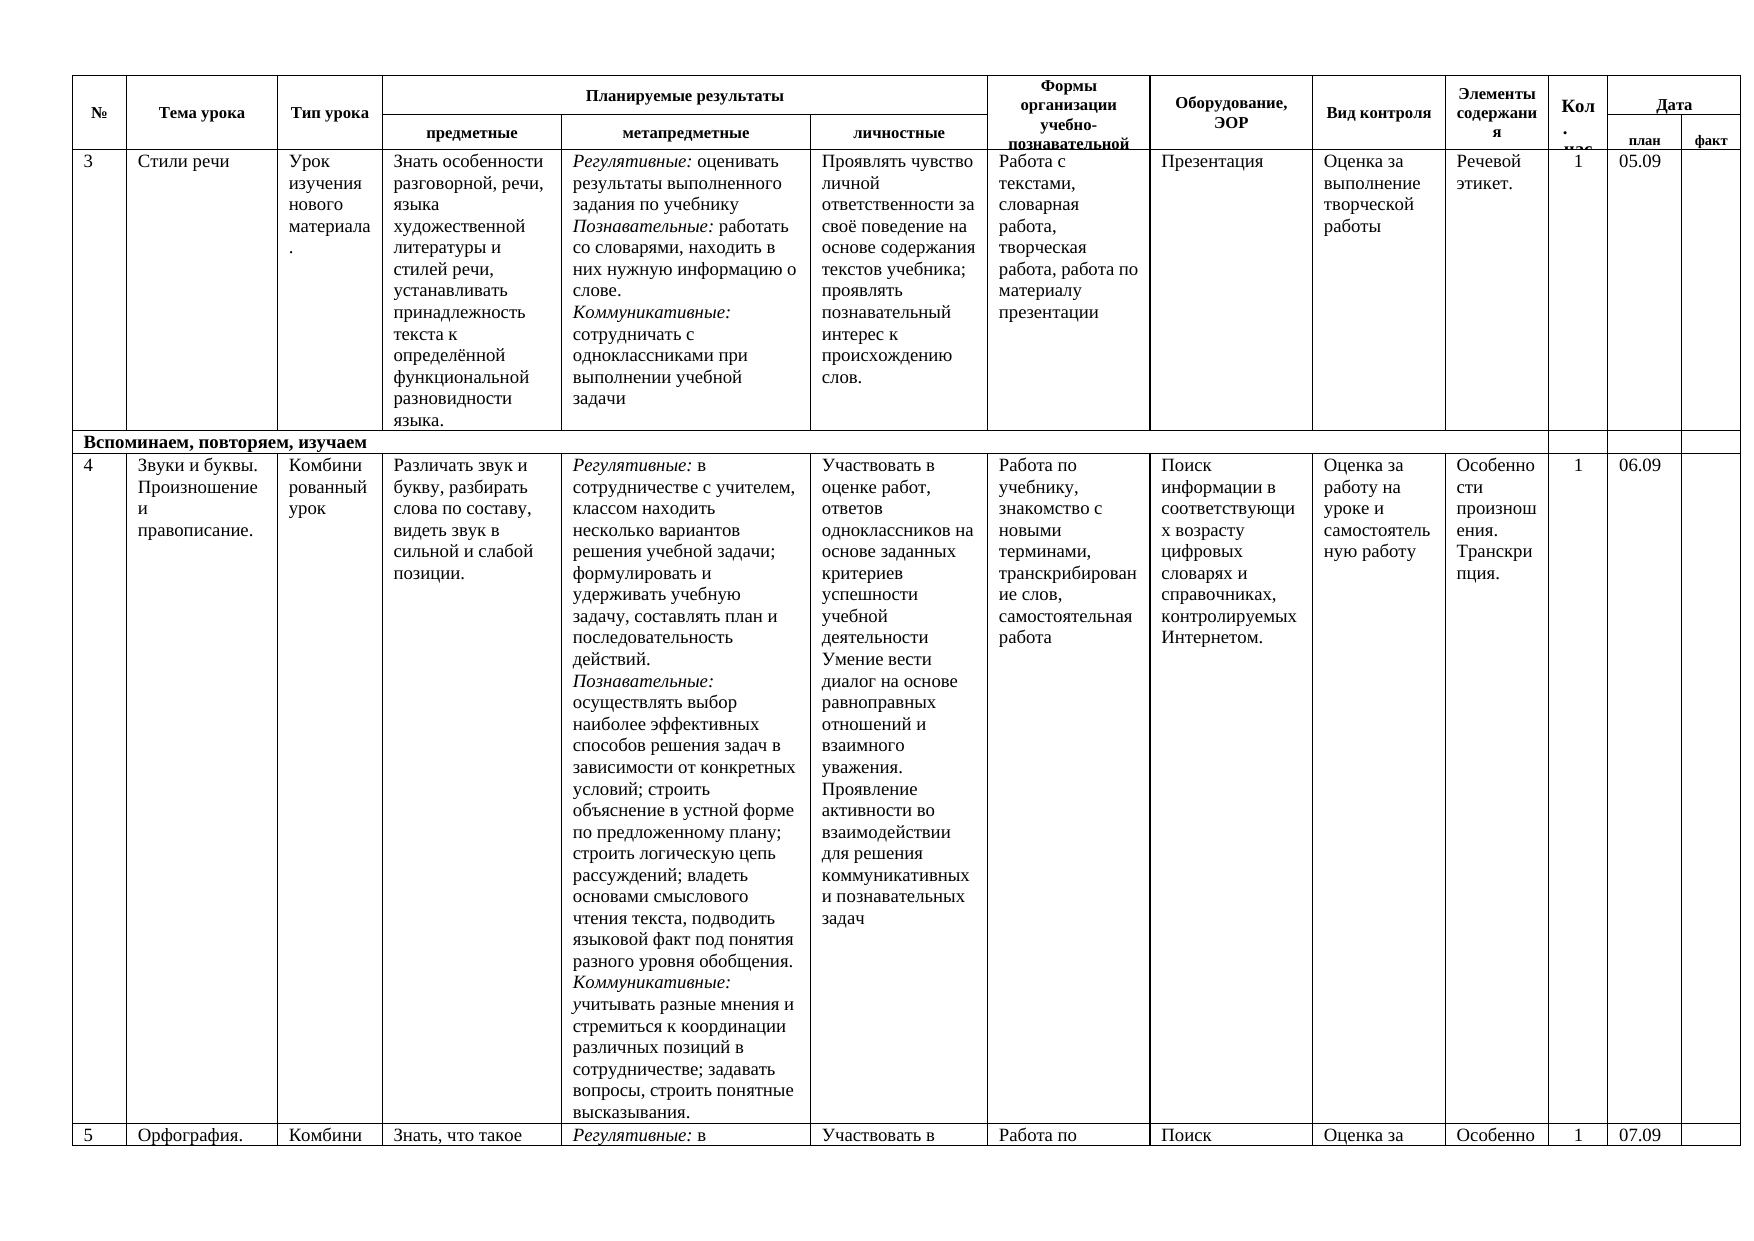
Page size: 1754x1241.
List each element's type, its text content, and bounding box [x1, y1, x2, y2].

table_cell [1682, 1124, 1740, 1145]
table_cell Работа с текстами, словарная работа, творческая работа, работа по материалу презентации [988, 150, 1149, 430]
table_cell предметные [383, 115, 561, 149]
table_cell [1682, 431, 1740, 453]
table_cell [1682, 150, 1740, 430]
table_cell Стили речи [127, 150, 277, 430]
table_header Тип урока [278, 76, 382, 149]
table_cell 05.09 [1608, 150, 1681, 430]
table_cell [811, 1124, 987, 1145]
table_cell факт [1682, 115, 1740, 149]
table_cell Различать звук и букву, разбирать слова по составу, видеть звук в сильной и слабой позиции. [383, 454, 561, 1122]
table_cell Работа по учебнику, знакомство с новыми терминами, транскрибирование слов, самостоятельная работа [988, 454, 1149, 1122]
table_cell Орфография. Орфограмма. [127, 1124, 277, 1145]
table_cell 1 [1549, 150, 1607, 430]
table_cell Вспоминаем, повторяем, изучаем [73, 431, 1548, 453]
table_cell план [1608, 115, 1681, 149]
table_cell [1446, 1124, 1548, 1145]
table_cell личностные [811, 115, 987, 149]
table_cell Комбинированный урок [278, 1124, 382, 1145]
table_cell Презентация [1151, 150, 1312, 430]
table_cell Речевой этикет. [1446, 150, 1548, 430]
table_header Оборудование, ЭОР [1151, 76, 1312, 149]
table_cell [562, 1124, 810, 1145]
table_cell 06.09 [1608, 454, 1681, 1122]
table_cell 1 [1549, 454, 1607, 1122]
table_cell Оценка за работу на уроке и самостоятельную работу [1313, 454, 1445, 1122]
table_cell Знать особенности разговорной, речи, языка художественной литературы и стилей речи, устанавливать принадлежность текста к определённой функциональной разновидности языка. [383, 150, 561, 430]
table_cell Урок изучения нового материала. [278, 150, 382, 430]
table_header Вид контроля [1313, 76, 1445, 149]
table_cell Проявлять чувство личной ответственности за своё поведение на основе содержания текстов учебника; проявлять познавательный интерес к происхождению слов. [811, 150, 987, 430]
table_cell 3 [73, 150, 126, 430]
table_cell Регулятивные: оценивать результаты выполненного задания по учебнику Познавательные: работать со словарями, находить в них нужную информацию о слове. Коммуникативные: сотрудничать с одноклассниками при выполнении учебной задачи [562, 150, 810, 430]
table_header Планируемые результаты [383, 76, 987, 114]
table_cell Комбинированный урок [278, 454, 382, 1122]
table_cell [1608, 431, 1681, 453]
table_cell 1 [1549, 1124, 1607, 1145]
table_header Тема урока [127, 76, 277, 149]
table_cell 5 [73, 1124, 126, 1145]
table_cell Оценка за выполнение творческой работы [1313, 150, 1445, 430]
table_cell Особенности произношения. Транскрипция. [1446, 454, 1548, 1122]
table_cell 07.09 [1608, 1124, 1681, 1145]
table_header Элементы содержания [1446, 76, 1548, 149]
table_cell Поиск информации в соответствующих возрасту цифровых словарях и справочниках, контролируемых Интернетом. [1151, 454, 1312, 1122]
table_cell 4 [73, 454, 126, 1122]
table_header Формы организации учебно-познавательной деятельности [988, 76, 1149, 149]
table_header Кол. часов [1549, 76, 1607, 149]
table_header № [73, 76, 126, 149]
table_cell Звуки и буквы. Произношение и правописание. [127, 454, 277, 1122]
table_header Дата [1608, 76, 1740, 114]
table_cell метапредметные [562, 115, 810, 149]
table_cell [1682, 454, 1740, 1122]
table_cell [1549, 431, 1607, 453]
